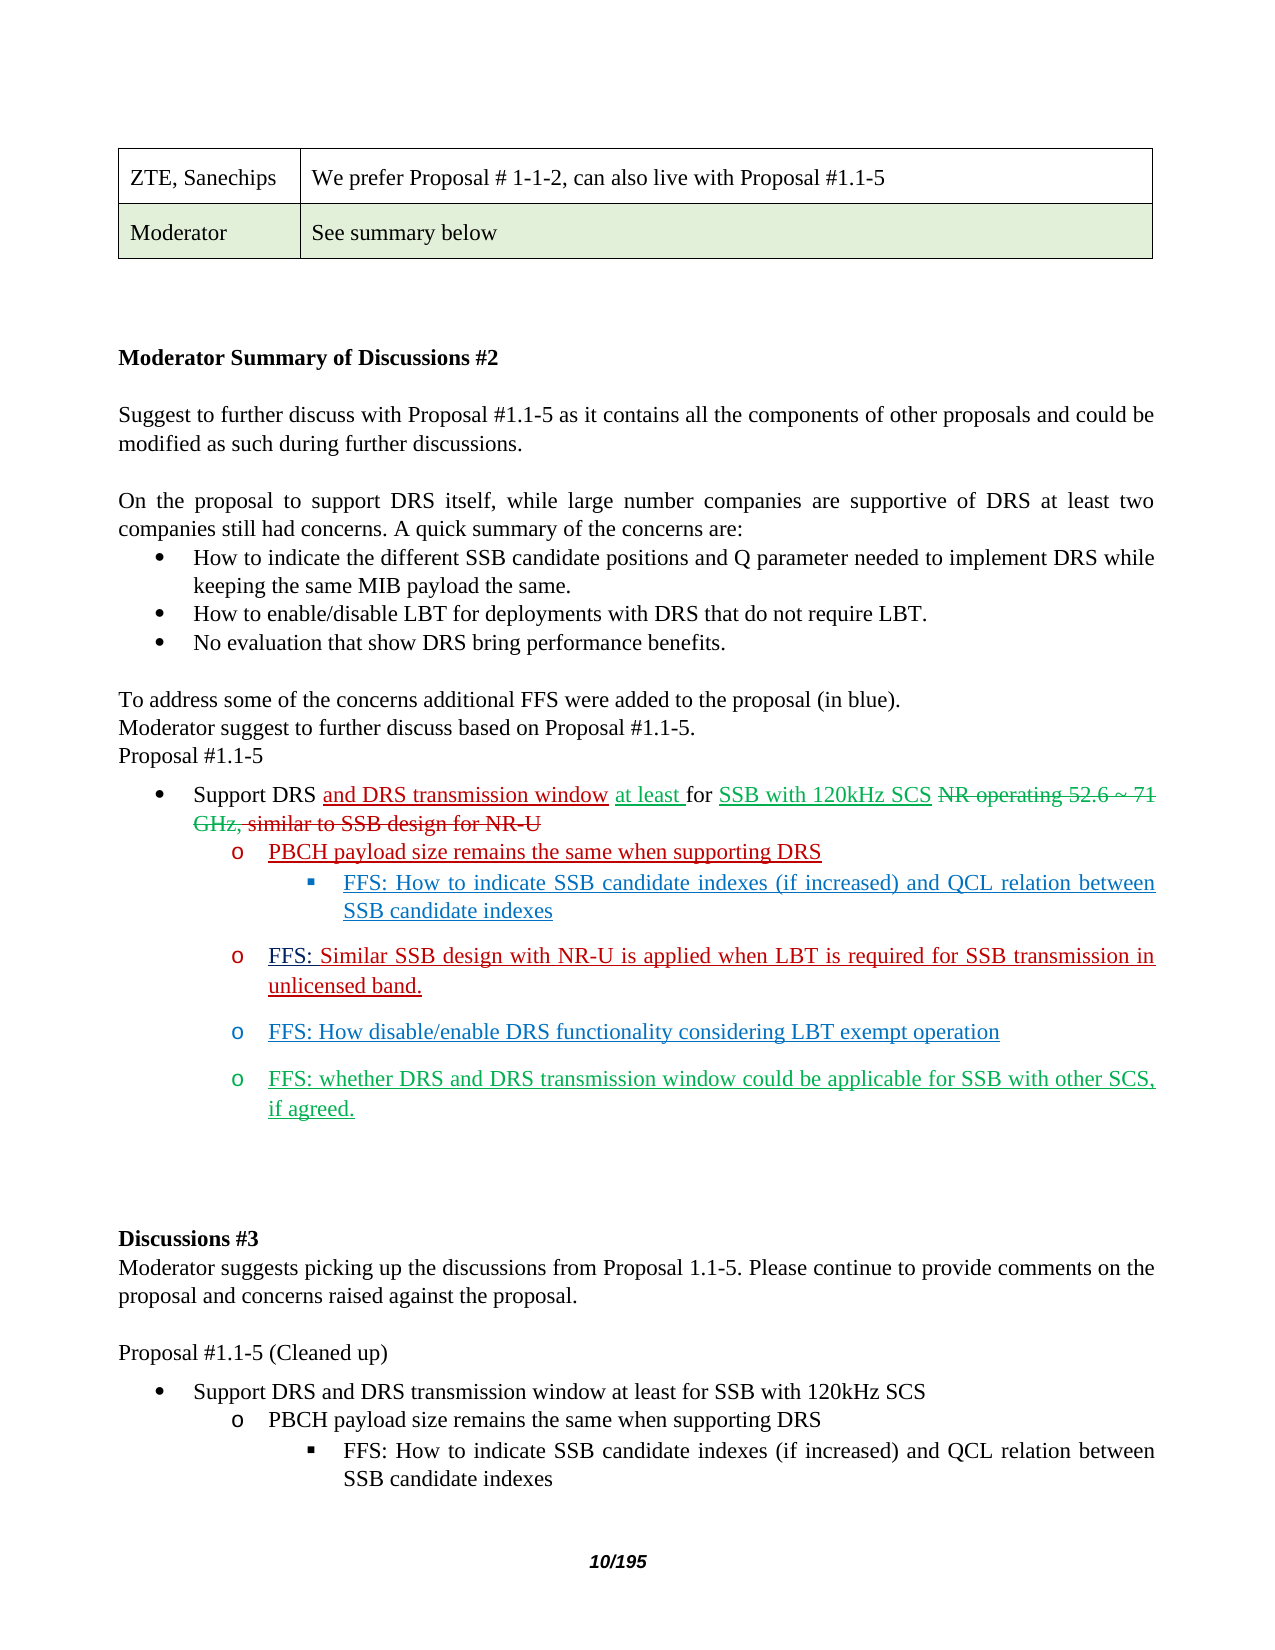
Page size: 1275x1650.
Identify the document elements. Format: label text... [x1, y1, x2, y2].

text Discussions #3 [118, 1226, 1157, 1252]
text On the proposal to support DRS itself, while large number companies are supportive of DRS at least two companies still had concerns. A quick summary of the concerns are: [118, 487, 1157, 541]
text Suggest to further discuss with Proposal #1.1-5 as it contains all the components of other proposals and could be modified as such during further discussions. [118, 401, 1157, 456]
list FFS: Similar SSB design with NR-U is applied when LBT is required for SSB transmission in unlicensed band. [231, 942, 1157, 999]
list How to enable/disable LBT for deployments with DRS that do not require LBT. [156, 600, 1157, 627]
list Support DRS and DRS transmission window at least for SSB with 120kHz SCS NR operating 52.6 ~ 71 GHz, similar to SSB design for NR-U [156, 781, 1157, 836]
table_cell Moderator [119, 204, 300, 258]
text To address some of the concerns additional FFS were added to the proposal (in blue). [118, 686, 1157, 712]
table_cell ZTE, Sanechips [119, 149, 300, 203]
list Support DRS and DRS transmission window at least for SSB with 120kHz SCS [156, 1378, 1157, 1404]
text Moderator suggest to further discuss based on Proposal #1.1-5. [118, 714, 1157, 741]
list No evaluation that show DRS bring performance benefits. [156, 629, 1157, 655]
table_cell We prefer Proposal # 1-1-2, can also live with Proposal #1.1-5 [301, 149, 1152, 203]
text Moderator suggests picking up the discussions from Proposal 1.1-5. Please continue to provide comments on the proposal and concerns raised against the proposal. [118, 1254, 1157, 1309]
subtitle Proposal #1.1-5 (Cleaned up) [118, 1339, 1157, 1366]
list FFS: How disable/enable DRS functionality considering LBT exempt operation [231, 1018, 1157, 1046]
list FFS: How to indicate SSB candidate indexes (if increased) and QCL relation between SSB candidate indexes [306, 869, 1157, 923]
list PBCH payload size remains the same when supporting DRS [231, 838, 1157, 867]
text Moderator Summary of Discussions #2 [118, 344, 1157, 371]
list PBCH payload size remains the same when supporting DRS [231, 1407, 1157, 1435]
list How to indicate the different SSB candidate positions and Q parameter needed to implement DRS while keeping the same MIB payload the same. [156, 543, 1157, 598]
list FFS: How to indicate SSB candidate indexes (if increased) and QCL relation between SSB candidate indexes [306, 1437, 1157, 1492]
list FFS: whether DRS and DRS transmission window could be applicable for SSB with other SCS, if agreed. [231, 1065, 1157, 1121]
table_cell See summary below [301, 204, 1152, 258]
subtitle Proposal #1.1-5 [118, 743, 1157, 769]
